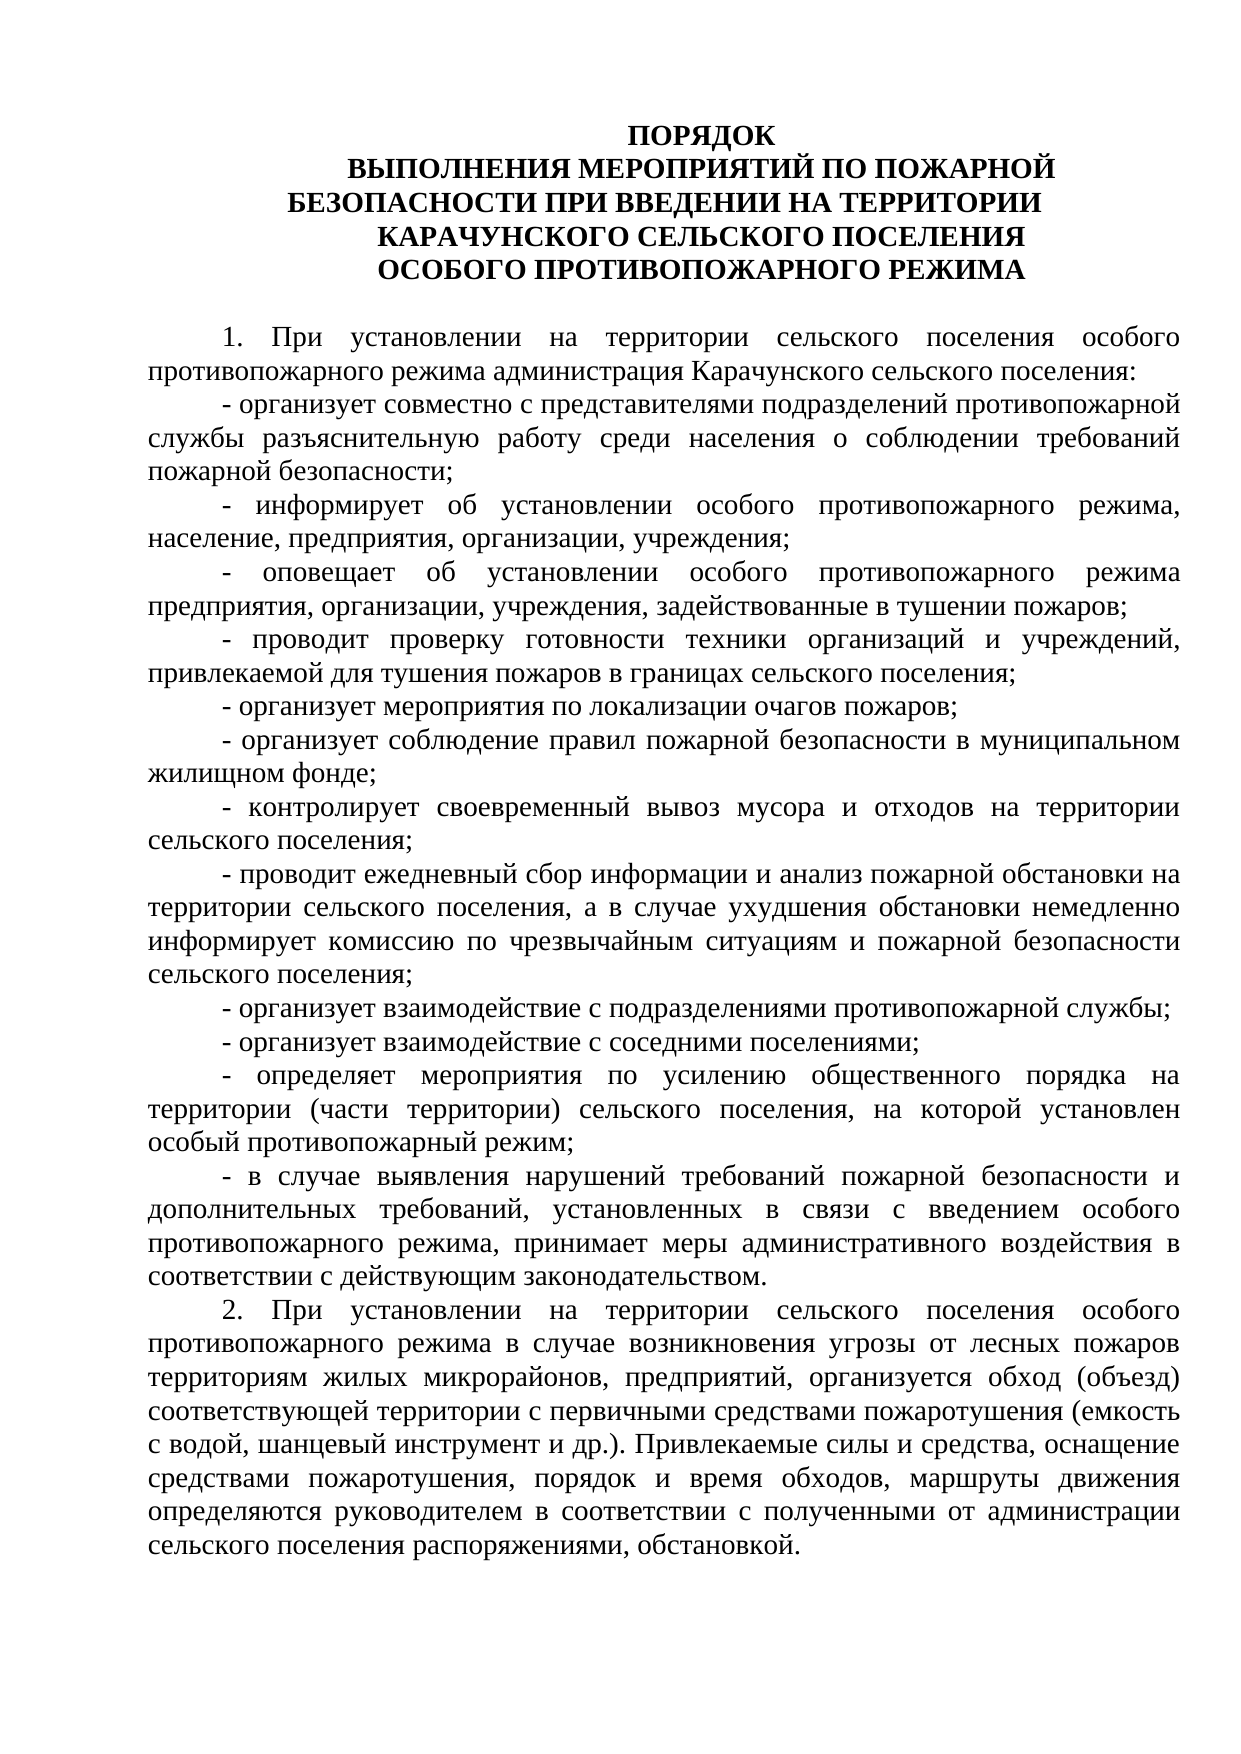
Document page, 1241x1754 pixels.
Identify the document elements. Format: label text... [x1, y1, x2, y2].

text - организует совместно с представителями подразделений противопожарной службы разъяснительную работу среди населения о соблюдении требований пожарной безопасности; [148, 386, 1181, 487]
text - определяет мероприятия по усилению общественного порядка на территории (части территории) сельского поселения, на которой установлен особый противопожарный режим; [148, 1057, 1181, 1158]
text ВЫПОЛНЕНИЯ МЕРОПРИЯТИЙ ПО ПОЖАРНОЙ БЕЗОПАСНОСТИ ПРИ ВВЕДЕНИИ НА ТЕРРИТОРИИ [148, 152, 1181, 219]
text 1. При установлении на территории сельского поселения особого противопожарного режима администрация Карачунского сельского поселения: [148, 319, 1181, 386]
text - организует мероприятия по локализации очагов пожаров; [148, 688, 1181, 722]
text - в случае выявления нарушений требований пожарной безопасности и дополнительных требований, установленных в связи с введением особого противопожарного режима, принимает меры административного воздействия в соответствии с действующим законодательством. [148, 1158, 1181, 1292]
text - проводит ежедневный сбор информации и анализ пожарной обстановки на территории сельского поселения, а в случае ухудшения обстановки немедленно информирует комиссию по чрезвычайным ситуациям и пожарной безопасности сельского поселения; [148, 856, 1181, 990]
text - контролирует своевременный вывоз мусора и отходов на территории сельского поселения; [148, 789, 1181, 856]
text - организует взаимодействие с соседними поселениями; [148, 1024, 1181, 1057]
text ОСОБОГО ПРОТИВОПОЖАРНОГО РЕЖИМА [148, 252, 1181, 286]
text 2. При установлении на территории сельского поселения особого противопожарного режима в случае возникновения угрозы от лесных пожаров территориям жилых микрорайонов, предприятий, организуется обход (объезд) соответствующей территории с первичными средствами пожаротушения (емкость с водой, шанцевый инструмент и др.). Привлекаемые силы и средства, оснащение средствами пожаротушения, порядок и время обходов, маршруты движения определяются руководителем в соответствии с полученными от администрации сельского поселения распоряжениями, обстановкой. [148, 1292, 1181, 1560]
text - проводит проверку готовности техники организаций и учреждений, привлекаемой для тушения пожаров в границах сельского поселения; [148, 621, 1181, 688]
text КАРАЧУНСКОГО СЕЛЬСКОГО ПОСЕЛЕНИЯ [148, 219, 1181, 252]
text - информирует об установлении особого противопожарного режима, население, предприятия, организации, учреждения; [148, 487, 1181, 554]
text ПОРЯДОК [148, 118, 1181, 152]
text - оповещает об установлении особого противопожарного режима предприятия, организации, учреждения, задействованные в тушении пожаров; [148, 554, 1181, 621]
text - организует взаимодействие с подразделениями противопожарной службы; [148, 990, 1181, 1024]
text - организует соблюдение правил пожарной безопасности в муниципальном жилищном фонде; [148, 722, 1181, 789]
